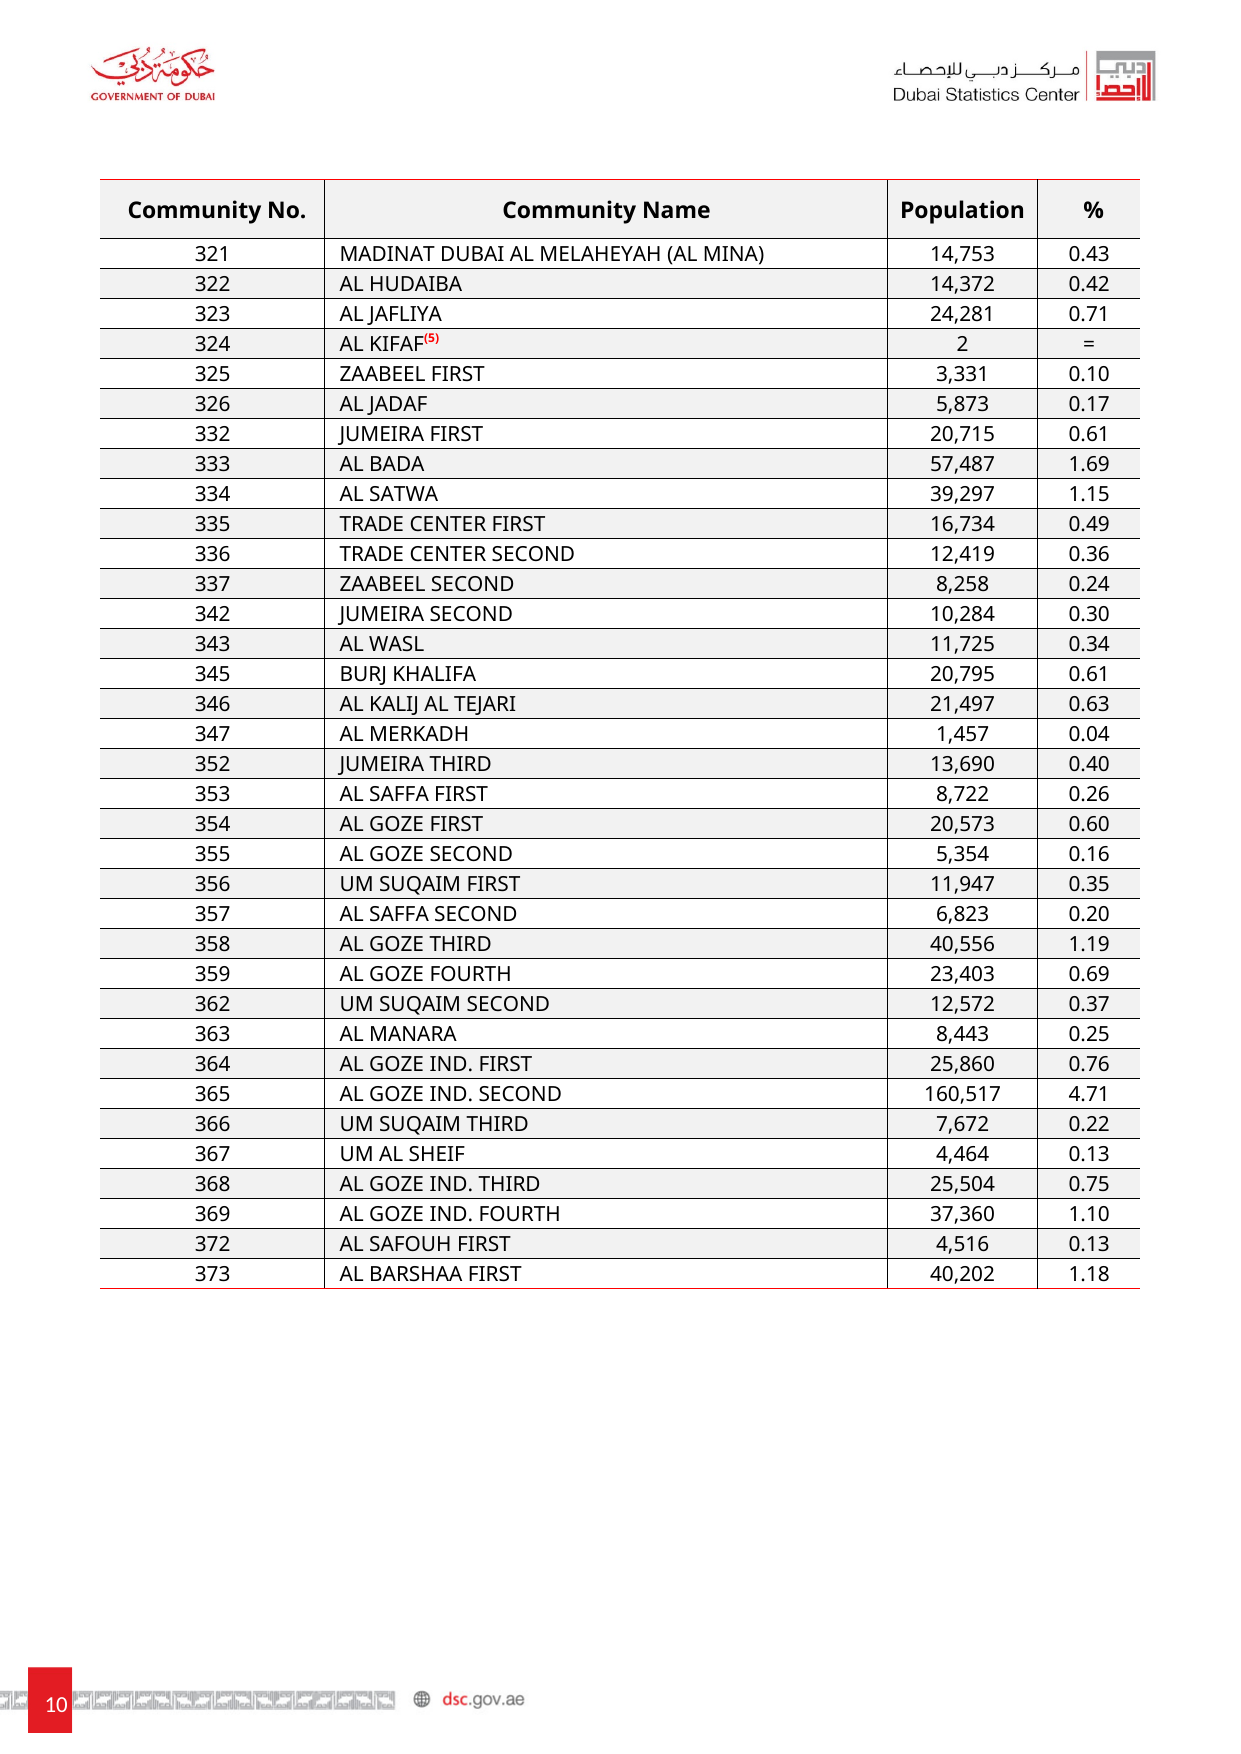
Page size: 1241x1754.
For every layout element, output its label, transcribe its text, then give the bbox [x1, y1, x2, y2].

table_cell 0.71 [1038, 299, 1140, 328]
table_cell 8,443 [888, 1019, 1037, 1048]
table_cell 352 [100, 749, 324, 778]
table_cell JUMEIRA THIRD [325, 749, 887, 778]
table_cell 3,331 [888, 359, 1037, 388]
table_cell AL GOZE FOURTH [325, 959, 887, 988]
table_cell 337 [100, 569, 324, 598]
table_cell 11,725 [888, 629, 1037, 658]
table_cell AL GOZE FIRST [325, 809, 887, 838]
table_cell 359 [100, 959, 324, 988]
table_cell 25,504 [888, 1169, 1037, 1198]
table_cell 2 [888, 329, 1037, 358]
table_cell 0.40 [1038, 749, 1140, 778]
table_cell AL HUDAIBA [325, 269, 887, 298]
table_cell 0.42 [1038, 269, 1140, 298]
table_cell 0.69 [1038, 959, 1140, 988]
table_cell 0.35 [1038, 869, 1140, 898]
table_cell 12,572 [888, 989, 1037, 1018]
table_cell 0.24 [1038, 569, 1140, 598]
table_cell 0.75 [1038, 1169, 1140, 1198]
table_cell AL SAFFA FIRST [325, 779, 887, 808]
table_cell 1.15 [1038, 479, 1140, 508]
table_cell AL GOZE IND. FOURTH [325, 1199, 887, 1228]
table_cell 332 [100, 419, 324, 448]
table_cell 326 [100, 389, 324, 418]
table_cell 0.63 [1038, 689, 1140, 718]
table_cell AL SATWA [325, 479, 887, 508]
table_cell AL KIFAF(5) [325, 329, 887, 358]
table_cell TRADE CENTER FIRST [325, 509, 887, 538]
table_cell 4,464 [888, 1139, 1037, 1168]
table_cell AL GOZE SECOND [325, 839, 887, 868]
picture [82, 41, 218, 110]
table_cell UM SUQAIM FIRST [325, 869, 887, 898]
table_cell ZAABEEL SECOND [325, 569, 887, 598]
table_cell AL SAFFA SECOND [325, 899, 887, 928]
table_cell JUMEIRA FIRST [325, 419, 887, 448]
table_cell AL SAFOUH FIRST [325, 1229, 887, 1258]
table_cell 357 [100, 899, 324, 928]
table_cell 0.61 [1038, 659, 1140, 688]
table_cell 0.13 [1038, 1139, 1140, 1168]
table_cell AL GOZE THIRD [325, 929, 887, 958]
table_cell 20,715 [888, 419, 1037, 448]
table_cell 0.16 [1038, 839, 1140, 868]
table_cell 39,297 [888, 479, 1037, 508]
table_cell 20,573 [888, 809, 1037, 838]
table_header Community No. [100, 180, 324, 238]
table_cell 1.69 [1038, 449, 1140, 478]
table_cell 0.60 [1038, 809, 1140, 838]
table_cell 362 [100, 989, 324, 1018]
table_cell 1.18 [1038, 1259, 1140, 1288]
table_cell 342 [100, 599, 324, 628]
table_cell 365 [100, 1079, 324, 1108]
picture [880, 42, 1167, 110]
table_cell 0.61 [1038, 419, 1140, 448]
table_cell 324 [100, 329, 324, 358]
table_cell AL KALIJ AL TEJARI [325, 689, 887, 718]
table_cell 1.19 [1038, 929, 1140, 958]
table_cell UM AL SHEIF [325, 1139, 887, 1168]
table_cell 367 [100, 1139, 324, 1168]
table_cell 40,556 [888, 929, 1037, 958]
table_cell 372 [100, 1229, 324, 1258]
table_cell 1,457 [888, 719, 1037, 748]
table_cell 0.26 [1038, 779, 1140, 808]
table_cell 368 [100, 1169, 324, 1198]
table_cell ZAABEEL FIRST [325, 359, 887, 388]
table_cell 0.25 [1038, 1019, 1140, 1048]
table_cell JUMEIRA SECOND [325, 599, 887, 628]
table_cell 40,202 [888, 1259, 1037, 1288]
table_cell 23,403 [888, 959, 1037, 988]
table_cell 369 [100, 1199, 324, 1228]
table_cell 0.10 [1038, 359, 1140, 388]
table_cell 0.37 [1038, 989, 1140, 1018]
table_cell 346 [100, 689, 324, 718]
table_cell TRADE CENTER SECOND [325, 539, 887, 568]
table_cell = [1038, 329, 1140, 358]
table_cell 0.22 [1038, 1109, 1140, 1138]
table_header % [1038, 180, 1140, 238]
table_cell 0.17 [1038, 389, 1140, 418]
table_cell 333 [100, 449, 324, 478]
table_cell 335 [100, 509, 324, 538]
table_cell 10,284 [888, 599, 1037, 628]
table_cell 366 [100, 1109, 324, 1138]
table_cell 355 [100, 839, 324, 868]
table_cell 0.43 [1038, 239, 1140, 268]
table_cell AL MERKADH [325, 719, 887, 748]
table_cell 0.49 [1038, 509, 1140, 538]
table_cell 20,795 [888, 659, 1037, 688]
table_cell AL GOZE IND. FIRST [325, 1049, 887, 1078]
table_cell 334 [100, 479, 324, 508]
table_cell 336 [100, 539, 324, 568]
table_cell 321 [100, 239, 324, 268]
table_cell 0.76 [1038, 1049, 1140, 1078]
table_cell AL MANARA [325, 1019, 887, 1048]
table_cell 0.30 [1038, 599, 1140, 628]
table_cell 6,823 [888, 899, 1037, 928]
table_cell AL GOZE IND. SECOND [325, 1079, 887, 1108]
table_cell 11,947 [888, 869, 1037, 898]
table_cell 14,372 [888, 269, 1037, 298]
table_cell 363 [100, 1019, 324, 1048]
table_cell 8,258 [888, 569, 1037, 598]
table_cell 25,860 [888, 1049, 1037, 1078]
picture [0, 1666, 539, 1733]
table_cell AL WASL [325, 629, 887, 658]
table_cell 0.34 [1038, 629, 1140, 658]
table_cell 356 [100, 869, 324, 898]
table_cell AL JADAF [325, 389, 887, 418]
table_cell 57,487 [888, 449, 1037, 478]
table_header Population [888, 180, 1037, 238]
table_cell 0.36 [1038, 539, 1140, 568]
table_cell 354 [100, 809, 324, 838]
table_cell 364 [100, 1049, 324, 1078]
table_cell 0.04 [1038, 719, 1140, 748]
table_cell 37,360 [888, 1199, 1037, 1228]
table_cell 323 [100, 299, 324, 328]
table_cell AL BADA [325, 449, 887, 478]
table_cell 5,354 [888, 839, 1037, 868]
table_cell 4,516 [888, 1229, 1037, 1258]
table_cell 343 [100, 629, 324, 658]
table_cell 16,734 [888, 509, 1037, 538]
table_cell 7,672 [888, 1109, 1037, 1138]
table_cell 12,419 [888, 539, 1037, 568]
table_cell 358 [100, 929, 324, 958]
table_cell 353 [100, 779, 324, 808]
table_cell AL BARSHAA FIRST [325, 1259, 887, 1288]
table_cell 4.71 [1038, 1079, 1140, 1108]
table_cell 21,497 [888, 689, 1037, 718]
table_cell 325 [100, 359, 324, 388]
table_cell 8,722 [888, 779, 1037, 808]
table_cell 373 [100, 1259, 324, 1288]
table_cell 1.10 [1038, 1199, 1140, 1228]
table_cell 5,873 [888, 389, 1037, 418]
table_header Community Name [325, 180, 887, 238]
table_cell 13,690 [888, 749, 1037, 778]
table_cell AL JAFLIYA [325, 299, 887, 328]
table_cell 160,517 [888, 1079, 1037, 1108]
table_cell 24,281 [888, 299, 1037, 328]
table_cell MADINAT DUBAI AL MELAHEYAH (AL MINA) [325, 239, 887, 268]
table_cell BURJ KHALIFA [325, 659, 887, 688]
table_cell 322 [100, 269, 324, 298]
table_cell AL GOZE IND. THIRD [325, 1169, 887, 1198]
table_cell UM SUQAIM THIRD [325, 1109, 887, 1138]
table_cell 347 [100, 719, 324, 748]
table_cell 0.20 [1038, 899, 1140, 928]
table_cell 14,753 [888, 239, 1037, 268]
table_cell 0.13 [1038, 1229, 1140, 1258]
table_cell UM SUQAIM SECOND [325, 989, 887, 1018]
table_cell 345 [100, 659, 324, 688]
